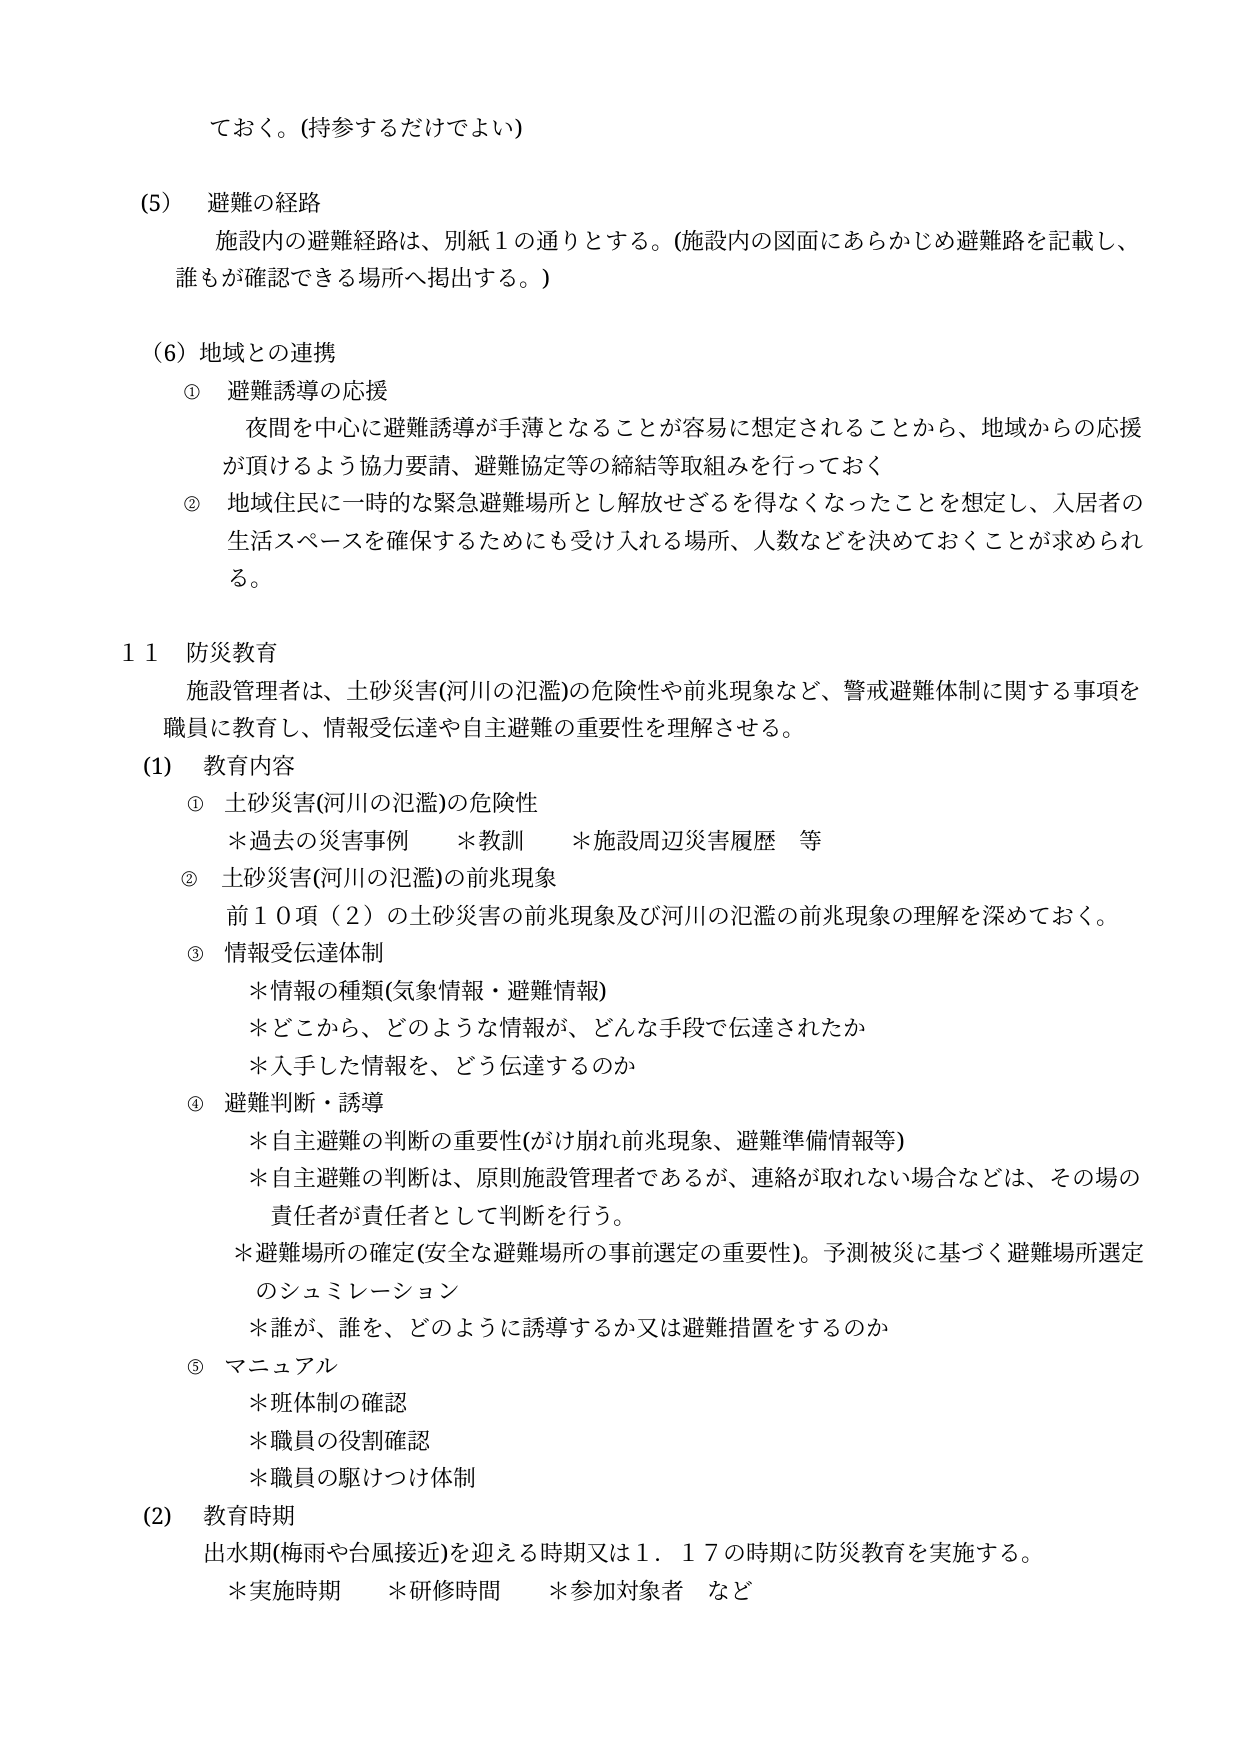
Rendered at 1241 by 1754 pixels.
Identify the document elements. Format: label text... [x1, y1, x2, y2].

list 夜間を中心に避難誘導が手薄となることが容易に想定されることから、地域からの応援が頂けるよう協力要請、避難協定等の締結等取組みを行っておく [222, 408, 1146, 483]
list 教育時期 [143, 1496, 1146, 1533]
list 責任者が責任者として判断を行う。 [224, 1196, 1146, 1233]
list ② 土砂災害(河川の氾濫)の前兆現象 [180, 858, 1146, 896]
list 教育内容 [143, 746, 1146, 783]
list 避難誘導の応援 [183, 371, 1146, 408]
list ＊自主避難の判断は、原則施設管理者であるが、連絡が取れない場合などは、その場の [224, 1158, 1146, 1196]
list ＊避難場所の確定(安全な避難場所の事前選定の重要性)。予測被災に基づく避難場所選定のシュミレーション [94, 1233, 1146, 1308]
text ておく。(持参するだけでよい) [94, 108, 1146, 146]
list ＊どこから、どのような情報が、どんな手段で伝達されたか [224, 1008, 1146, 1046]
list マニュアル [187, 1346, 1146, 1383]
list ＊実施時期 ＊研修時間 ＊参加対象者 など [180, 1571, 1146, 1608]
list ＊職員の駆けつけ体制 [224, 1458, 1146, 1496]
list 前１０項（２）の土砂災害の前兆現象及び河川の氾濫の前兆現象の理解を深めておく。 [180, 896, 1146, 933]
list 土砂災害(河川の氾濫)の危険性 [187, 783, 1146, 821]
list 出水期(梅雨や台風接近)を迎える時期又は１．１７の時期に防災教育を実施する。 [180, 1533, 1146, 1571]
list ＊自主避難の判断の重要性(がけ崩れ前兆現象、避難準備情報等) [224, 1121, 1146, 1158]
list 情報受伝達体制 [187, 933, 1146, 971]
list 地域住民に一時的な緊急避難場所とし解放せざるを得なくなったことを想定し、入居者の生活スペースを確保するためにも受け入れる場所、人数などを決めておくことが求められる。 [183, 483, 1146, 596]
list ＊誰が、誰を、どのように誘導するか又は避難措置をするのか [224, 1308, 1146, 1346]
list 避難判断・誘導 [187, 1083, 1146, 1121]
list ＊情報の種類(気象情報・避難情報) [224, 971, 1146, 1008]
text 職員に教育し、情報受伝達や自主避難の重要性を理解させる。 [94, 708, 1146, 746]
text １１ 防災教育 [94, 633, 1146, 671]
text (5） 避難の経路 [94, 183, 1146, 221]
list ＊過去の災害事例 ＊教訓 ＊施設周辺災害履歴 等 [180, 821, 1146, 858]
text 施設内の避難経路は、別紙１の通りとする。(施設内の図面にあらかじめ避難路を記載し、 [141, 221, 1146, 258]
text 誰もが確認できる場所へ掲出する。) [141, 258, 1146, 296]
text 施設管理者は、土砂災害(河川の氾濫)の危険性や前兆現象など、警戒避難体制に関する事項を [94, 671, 1146, 708]
list ＊班体制の確認 [224, 1383, 1146, 1421]
list ＊入手した情報を、どう伝達するのか [224, 1046, 1146, 1083]
text （6）地域との連携 [94, 333, 1146, 371]
list ＊職員の役割確認 [224, 1421, 1146, 1458]
